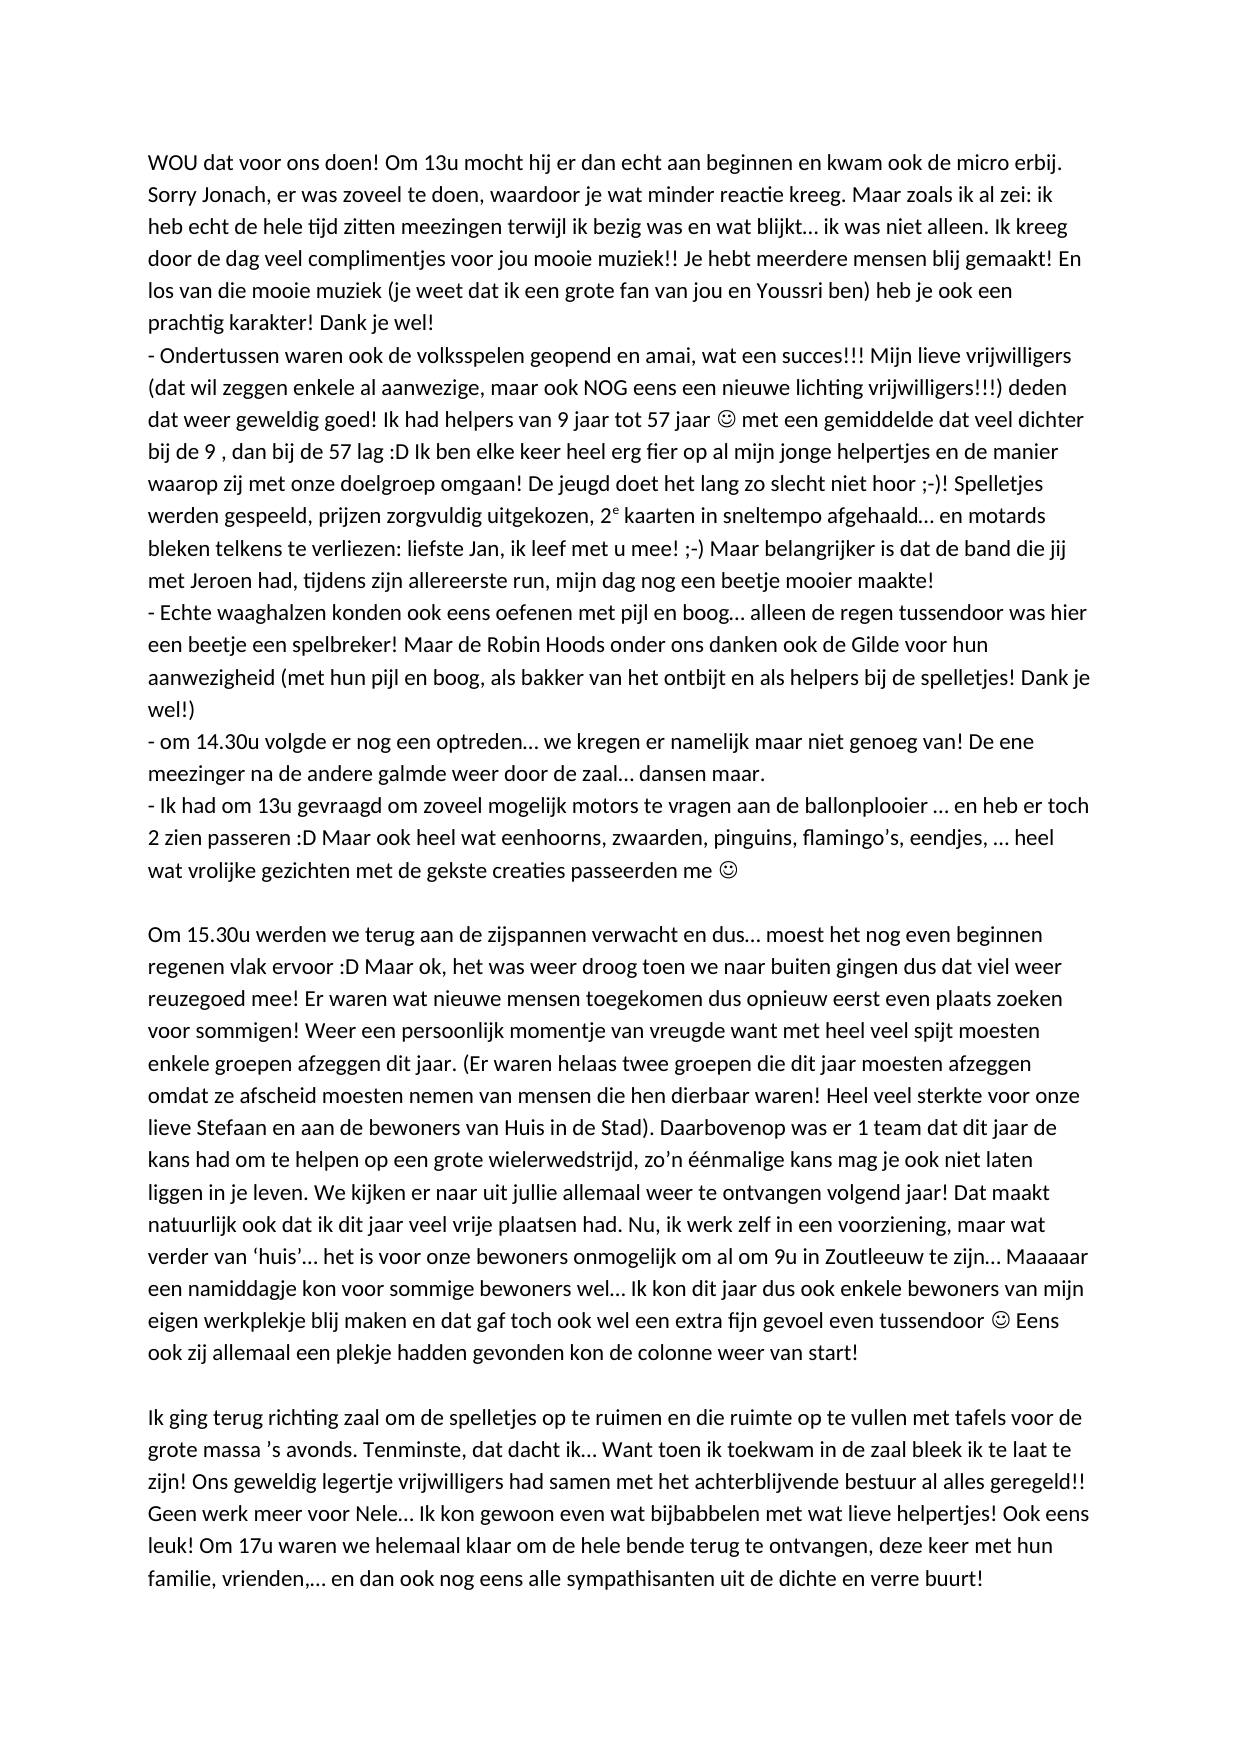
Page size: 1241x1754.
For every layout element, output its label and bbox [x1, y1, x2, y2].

text [148, 148, 1093, 1592]
